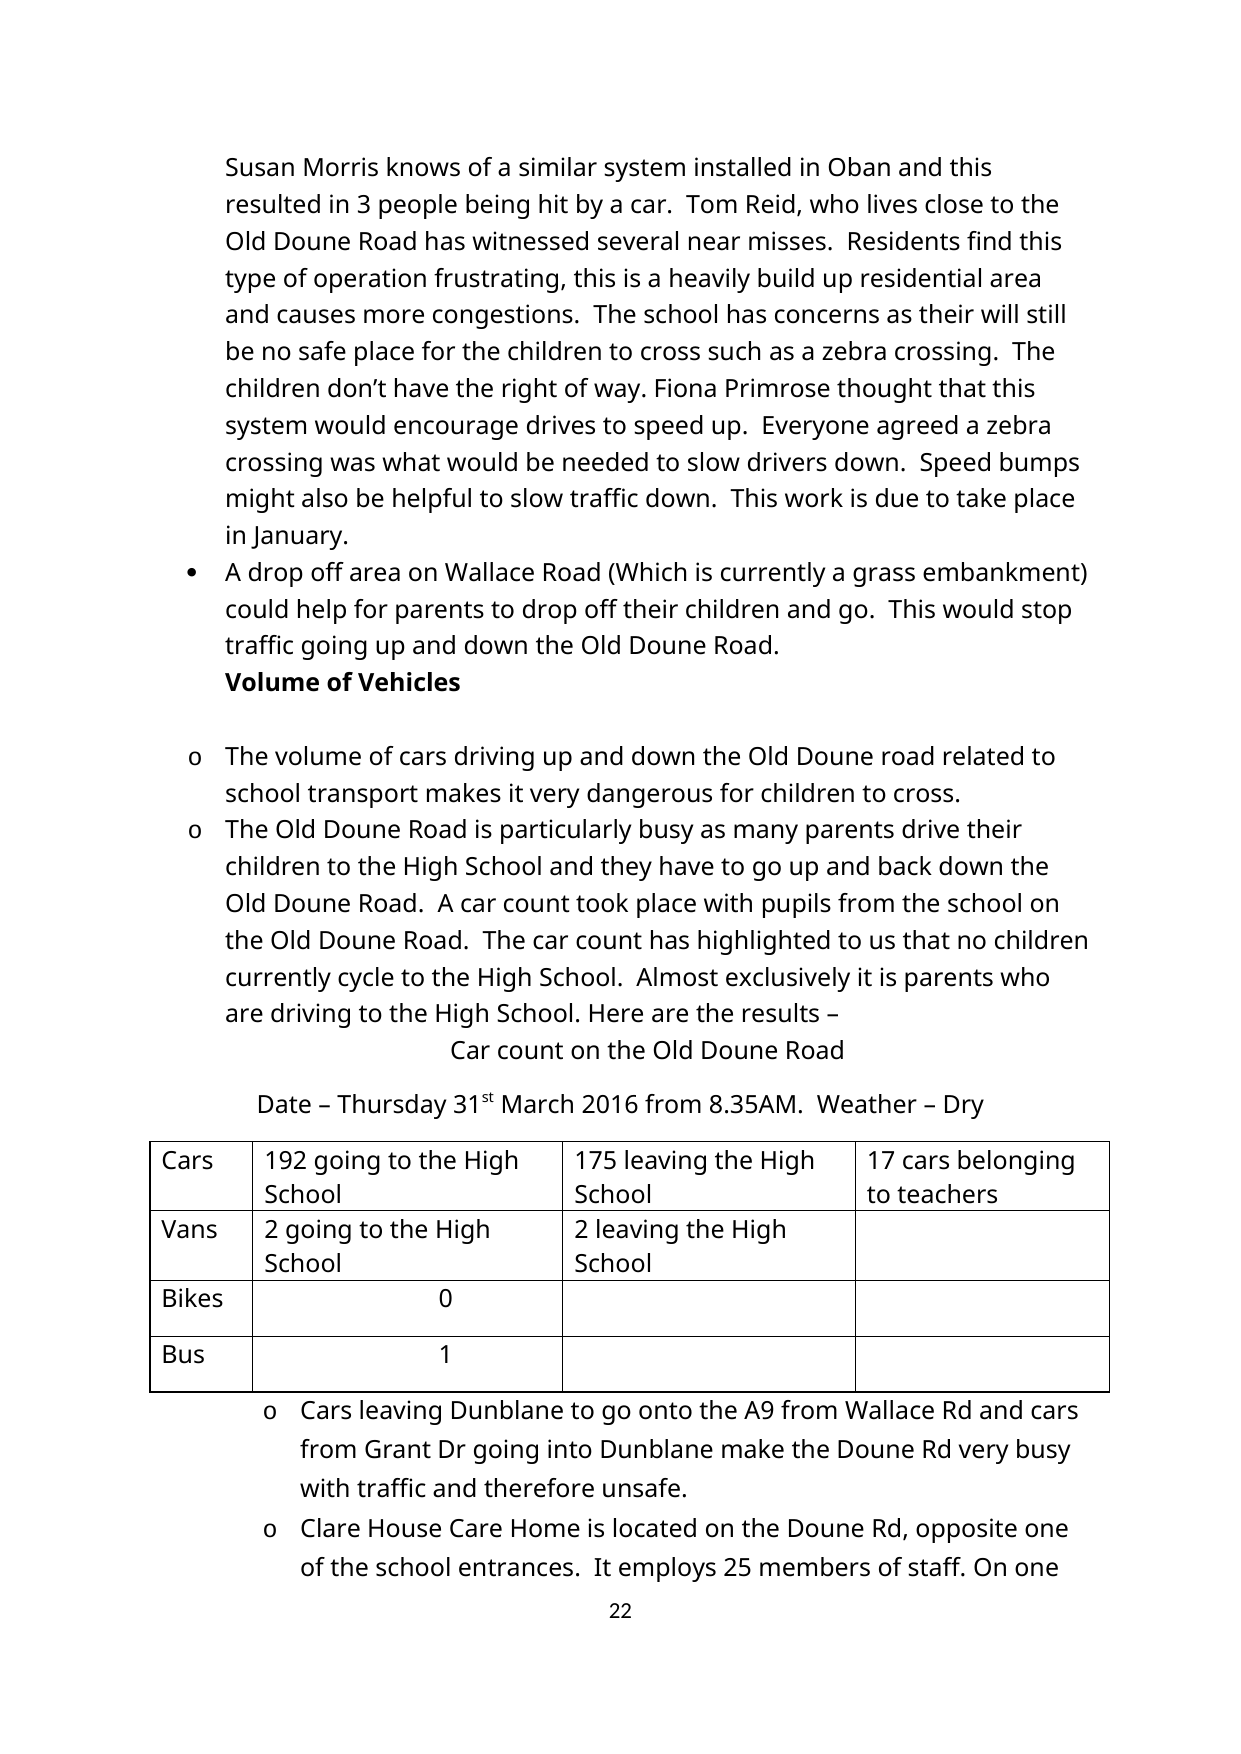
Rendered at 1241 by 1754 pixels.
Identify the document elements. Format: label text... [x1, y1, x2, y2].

table_cell [563, 1337, 855, 1391]
table_cell Bikes [151, 1281, 252, 1336]
table_cell 2 leaving the High School [563, 1211, 855, 1279]
table_cell [856, 1337, 1109, 1391]
table_cell [856, 1211, 1109, 1279]
table_cell Vans [151, 1211, 252, 1279]
list Car count on the Old Doune Road [225, 1033, 1090, 1067]
table_cell 1 [253, 1337, 562, 1391]
list Cars leaving Dunblane to go onto the A9 from Wallace Rd and cars from Grant Dr going into Dunblane make the Doune Rd very busy with traffic and therefore unsafe. [262, 1393, 1090, 1505]
list A drop off area on Wallace Road (Which is currently a grass embankment) could help for parents to drop off their children and go. This would stop traffic going up and down the Old Doune Road. [187, 554, 1090, 662]
table_header 175 leaving the High School [563, 1142, 855, 1210]
table_header 17 cars belonging to teachers [856, 1142, 1109, 1210]
table_cell Bus [151, 1337, 252, 1391]
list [187, 150, 1090, 552]
table_cell [856, 1281, 1109, 1336]
table_cell 2 going to the High School [253, 1211, 562, 1279]
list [262, 1510, 1090, 1584]
table_cell 0 [253, 1281, 562, 1336]
list The Old Doune Road is particularly busy as many parents drive their children to the High School and they have to go up and back down the Old Doune Road. A car count took place with pupils from the school on the Old Doune Road. The car count has highlighted to us that no children currently cycle to the High School. Almost exclusively it is parents who are driving to the High School. Here are the results – [187, 812, 1090, 1030]
table_header 192 going to the High School [253, 1142, 562, 1210]
list Volume of Vehicles [225, 665, 1090, 699]
table_cell [563, 1281, 855, 1336]
table_header Cars [151, 1142, 252, 1210]
list The volume of cars driving up and down the Old Doune road related to school transport makes it very dangerous for children to cross. [187, 738, 1090, 809]
text Date – Thursday 31st March 2016 from 8.35AM. Weather – Dry [150, 1086, 1090, 1120]
